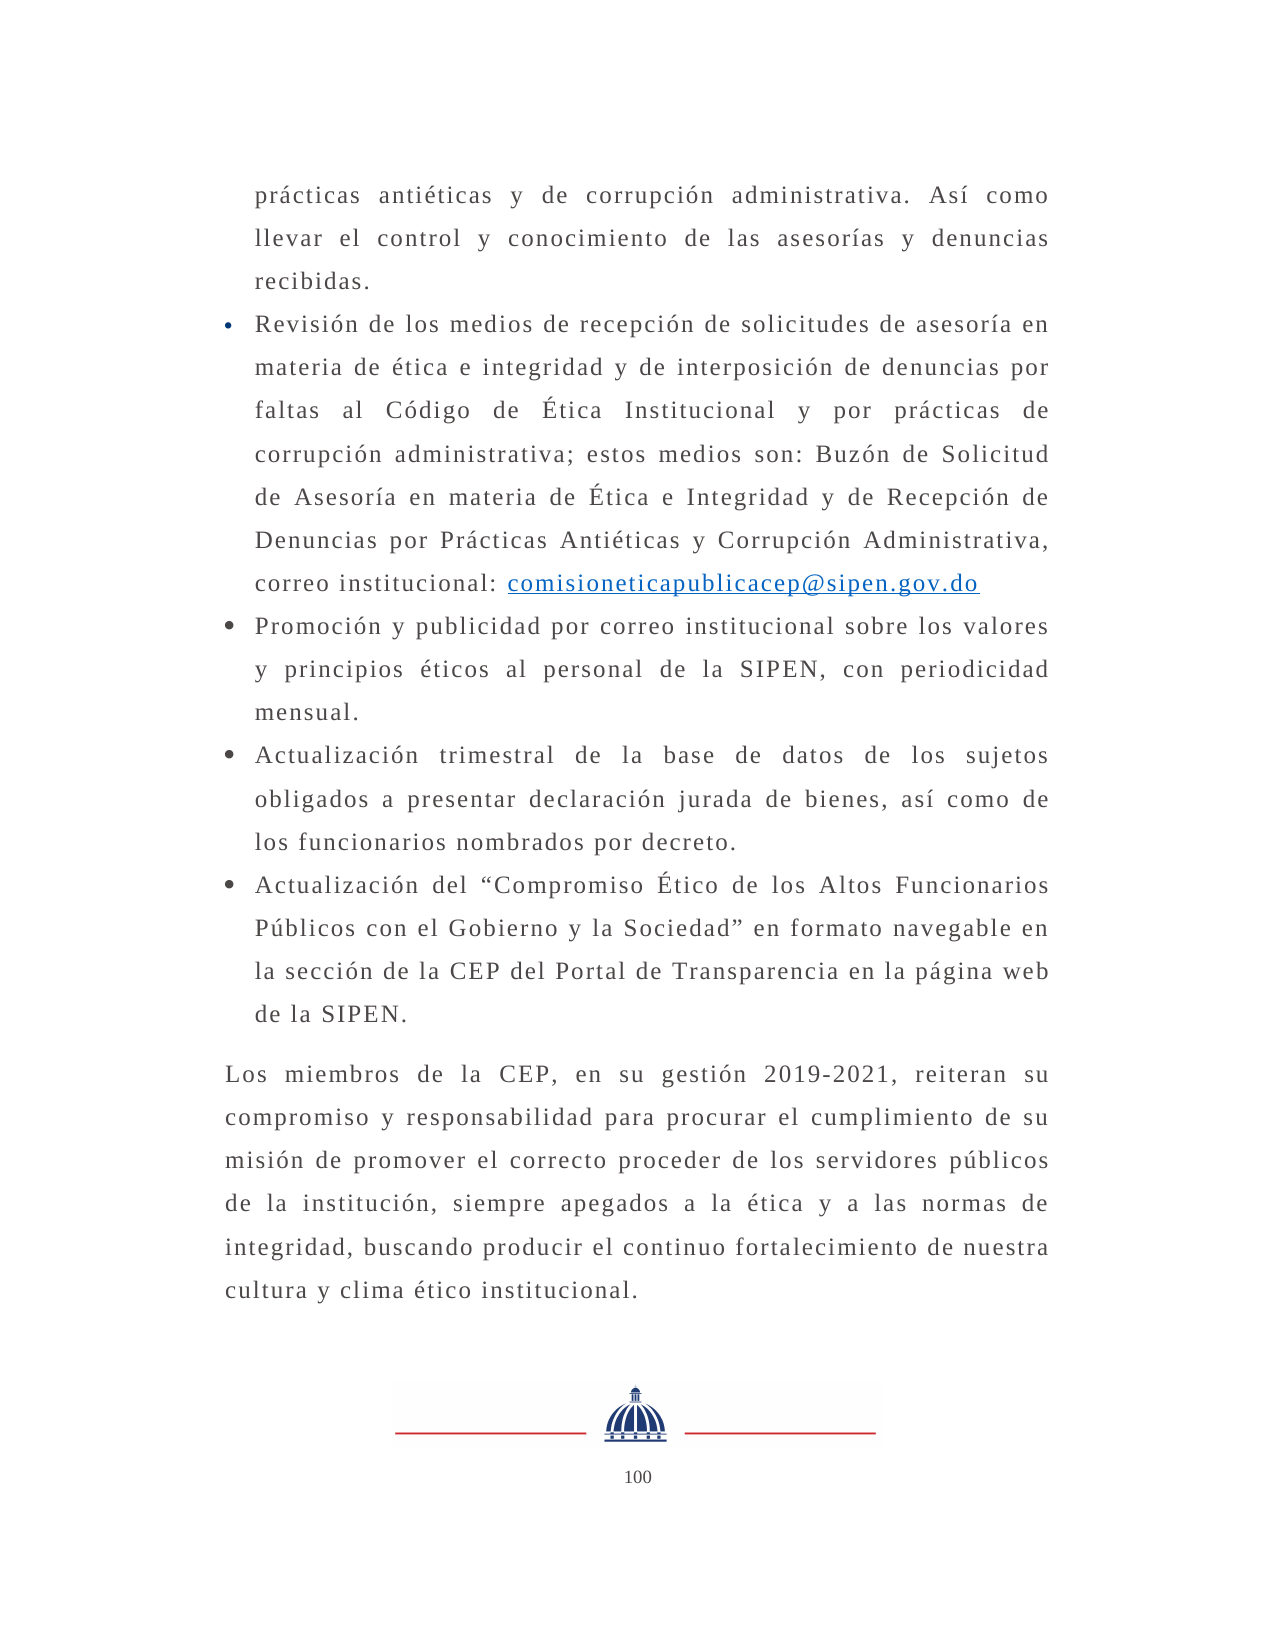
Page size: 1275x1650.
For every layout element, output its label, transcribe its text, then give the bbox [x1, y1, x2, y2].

list Actualización del “Compromiso Ético de los Altos Funcionarios Públicos con el Gobierno y la Sociedad” en formato navegable en la sección de la CEP del Portal de Transparencia en la página web de la SIPEN. [225, 870, 1050, 1028]
text Los miembros de la CEP, en su gestión 2019-2021, reiteran su compromiso y responsabilidad para procurar el cumplimiento de su misión de promover el correcto proceder de los servidores públicos de la institución, siempre apegados a la ética y a las normas de integridad, buscando producir el continuo fortalecimiento de nuestra cultura y clima ético institucional. [225, 1059, 1050, 1303]
list Revisión de los medios de recepción de solicitudes de asesoría en materia de ética e integridad y de interposición de denuncias por faltas al Código de Ética Institucional y por prácticas de corrupción administrativa; estos medios son: Buzón de Solicitud de Asesoría en materia de Ética e Integridad y de Recepción de Denuncias por Prácticas Antiéticas y Corrupción Administrativa, correo institucional: comisioneticapublicacep@sipen.gov.do [225, 309, 1050, 597]
list Promoción y publicidad por correo institucional sobre los valores y principios éticos al personal de la SIPEN, con periodicidad mensual. [225, 611, 1050, 726]
picture [391, 1381, 884, 1447]
list Actualización trimestral de la base de datos de los sujetos obligados a presentar declaración jurada de bienes, así como de los funcionarios nombrados por decreto. [225, 741, 1050, 856]
